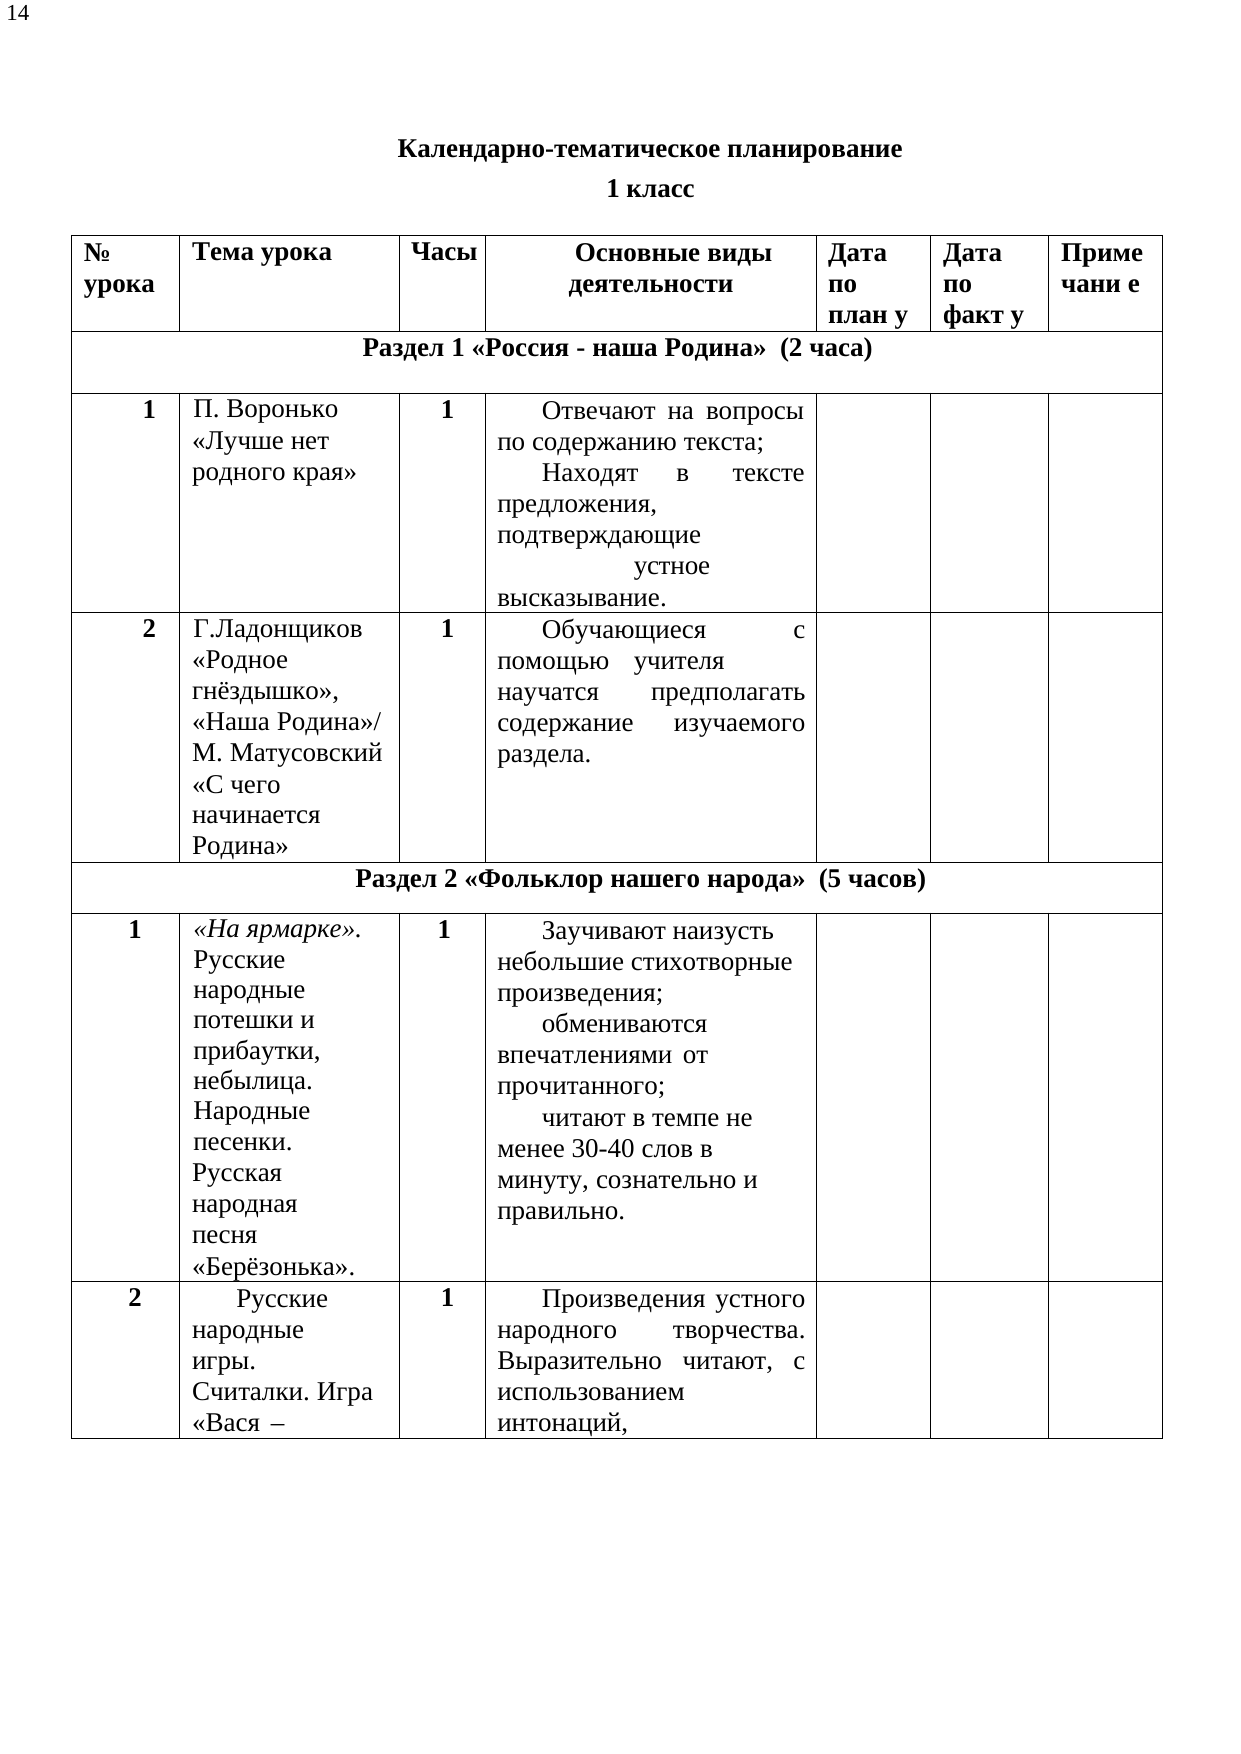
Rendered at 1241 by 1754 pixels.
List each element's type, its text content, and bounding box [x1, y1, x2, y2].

table_cell [931, 613, 1048, 862]
table_header Примечани е [1049, 236, 1162, 331]
table_cell 1 [72, 914, 179, 1281]
table_cell [931, 914, 1048, 1281]
table_cell Русские народные игры. Считалки. Игра «Вася – [180, 1282, 399, 1438]
table_cell Произведения устного народного творчества. Выразительно читают, с использованием интонаций, [486, 1282, 816, 1438]
table_cell 1 [400, 1282, 485, 1438]
table_header Основные виды деятельности [486, 236, 816, 331]
table_cell 1 [400, 394, 485, 612]
table_cell [1049, 1282, 1162, 1438]
table_cell [1049, 914, 1162, 1281]
table_cell 2 [72, 1282, 179, 1438]
text 1 класс [199, 172, 1101, 203]
table_header Дата по план у [817, 236, 930, 331]
table_cell 1 [72, 394, 179, 612]
table_cell [817, 613, 930, 862]
table_cell [817, 1282, 930, 1438]
table_cell 1 [400, 613, 485, 862]
table_cell Отвечают на вопросы по содержанию текста; Находят в тексте предложения, подтверждающие устное высказывание. [486, 394, 816, 612]
table_cell 1 [400, 914, 485, 1281]
table_cell [1049, 613, 1162, 862]
table_cell [817, 914, 930, 1281]
table_cell [817, 394, 930, 612]
table_cell Раздел 1 «Россия - наша Родина» (2 часа) [72, 332, 1162, 393]
table_cell Обучающиеся с помощью учителя научатся предполагать содержание изучаемого раздела. [486, 613, 816, 862]
table_header Тема урока [180, 236, 399, 331]
table_cell 2 [72, 613, 179, 862]
table_header Дата по факт у [931, 236, 1048, 331]
table_cell [1049, 394, 1162, 612]
table_header № урока [72, 236, 179, 331]
table_cell [931, 394, 1048, 612]
table_cell Заучивают наизусть небольшие стихотворные произведения; обмениваются впечатлениями от прочитанного; читают в темпе не менее 30-40 слов в минуту, сознательно и правильно. [486, 914, 816, 1281]
table_cell Г.Ладонщиков «Родное гнёздышко», «Наша Родина»/ М. Матусовский «С чего начинается Родина» [180, 613, 399, 862]
table_cell «На ярмарке». Русские народные потешки и прибаутки, небылица. Народные песенки. Русская народная песня «Берёзонька». [180, 914, 399, 1281]
table_cell Раздел 2 «Фольклор нашего народа» (5 часов) [72, 863, 1162, 913]
table_cell [931, 1282, 1048, 1438]
text Календарно-тематическое планирование [199, 132, 1101, 163]
table_header Часы [400, 236, 485, 331]
table_cell П. Воронько «Лучше нет родного края» [180, 394, 399, 612]
